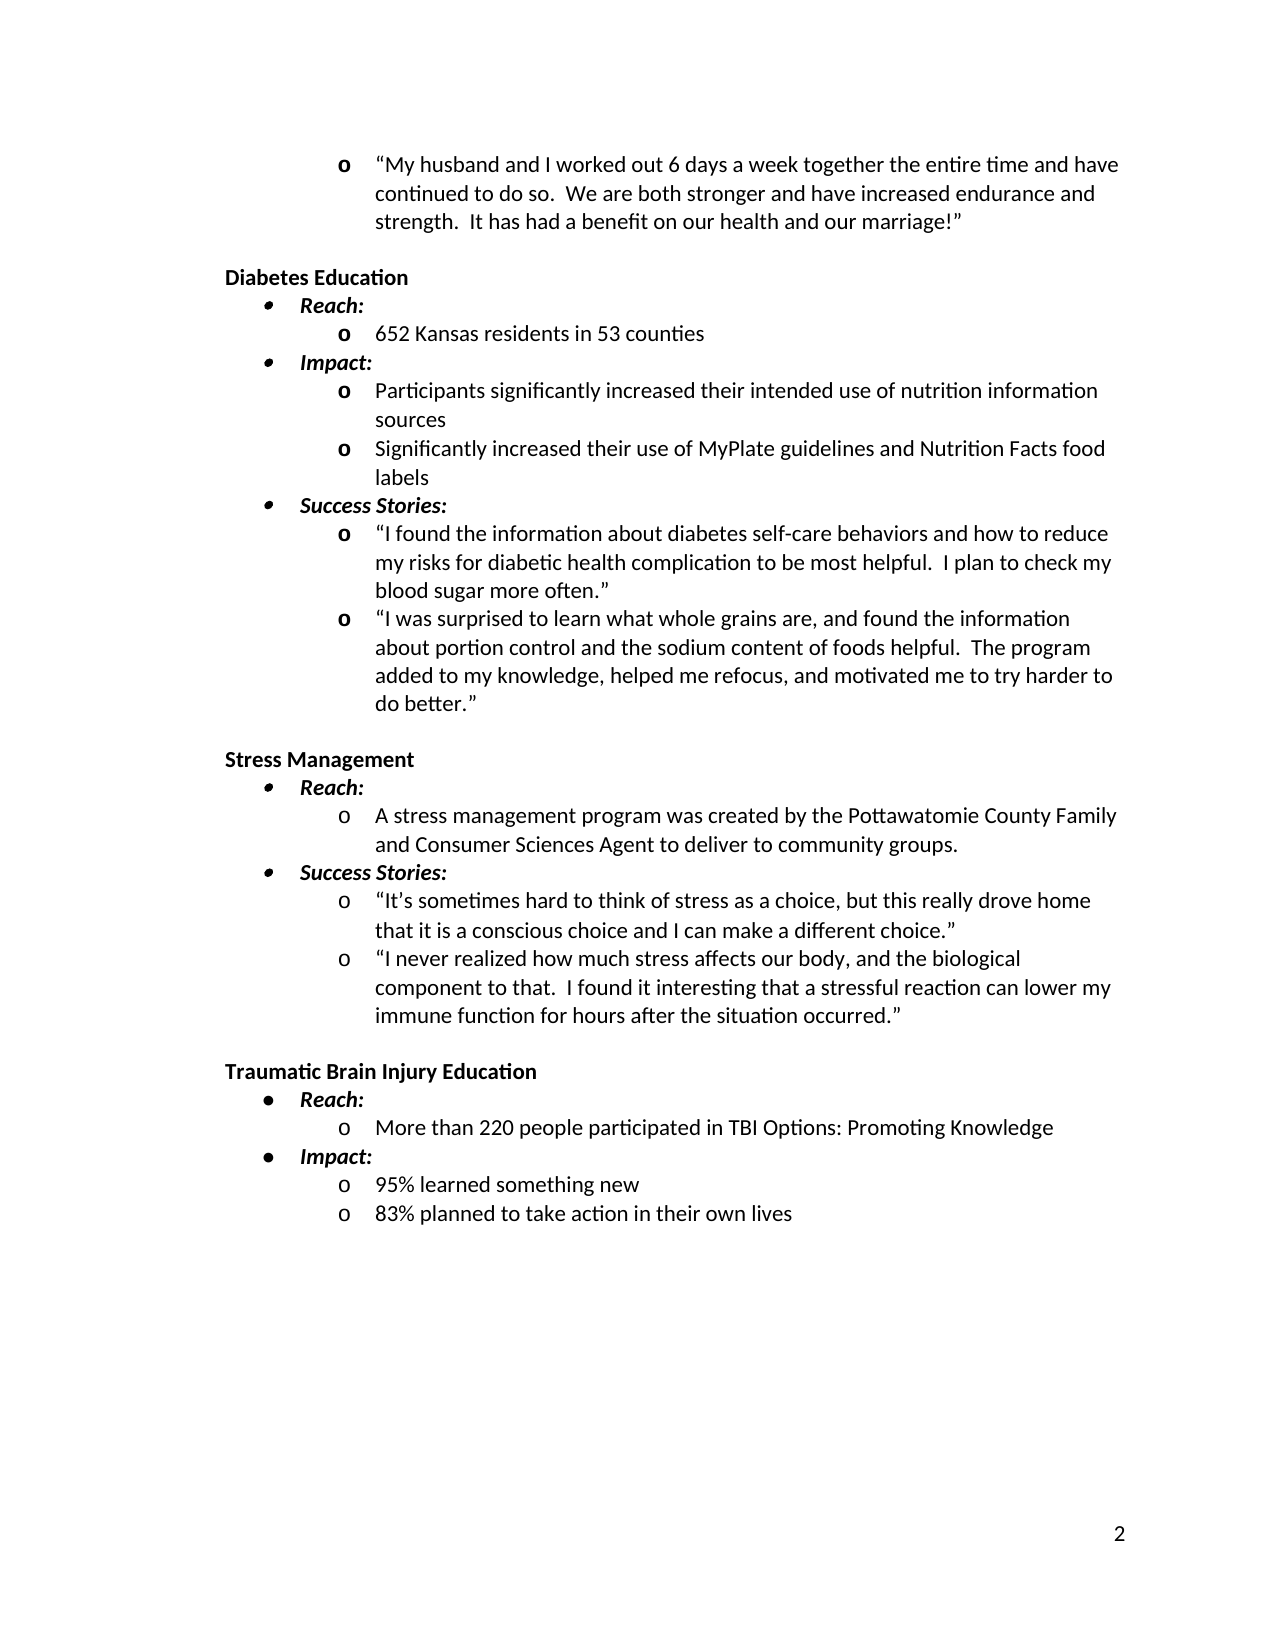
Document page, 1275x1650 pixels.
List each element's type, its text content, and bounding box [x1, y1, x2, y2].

list Participants significantly increased their intended use of nutrition information sources [337, 376, 1125, 434]
list Significantly increased their use of MyPlate guidelines and Nutrition Facts food labels [337, 434, 1125, 491]
list Impact: [262, 1142, 1125, 1170]
list Success Stories: [262, 491, 1125, 519]
list 652 Kansas residents in 53 counties [337, 319, 1125, 348]
list “I found the information about diabetes self-care behaviors and how to reduce my risks for diabetic health complication to be most helpful. I plan to check my blood sugar more often.” [337, 519, 1125, 604]
list More than 220 people participated in TBI Options: Promoting Knowledge [337, 1113, 1125, 1142]
list Reach: [262, 1085, 1125, 1113]
list Reach: [262, 291, 1125, 319]
list “I never realized how much stress affects our body, and the biological component to that. I found it interesting that a stressful reaction can lower my immune function for hours after the situation occurred.” [337, 944, 1125, 1029]
text Diabetes Education [225, 263, 1125, 291]
text Stress Management [225, 745, 1125, 773]
list A stress management program was created by the Pottawatomie County Family and Consumer Sciences Agent to deliver to community groups. [337, 801, 1125, 858]
text Traumatic Brain Injury Education [225, 1057, 1125, 1085]
list Impact: [262, 348, 1125, 376]
list 83% planned to take action in their own lives [337, 1199, 1125, 1228]
list 95% learned something new [337, 1170, 1125, 1199]
list Success Stories: [262, 858, 1125, 887]
list “It’s sometimes hard to think of stress as a choice, but this really drove home that it is a conscious choice and I can make a different choice.” [337, 887, 1125, 944]
list “I was surprised to learn what whole grains are, and found the information about portion control and the sodium content of foods helpful. The program added to my knowledge, helped me refocus, and motivated me to try harder to do better.” [337, 604, 1125, 717]
list “My husband and I worked out 6 days a week together the entire time and have continued to do so. We are both stronger and have increased endurance and strength. It has had a benefit on our health and our marriage!” [337, 150, 1125, 235]
list Reach: [262, 773, 1125, 801]
